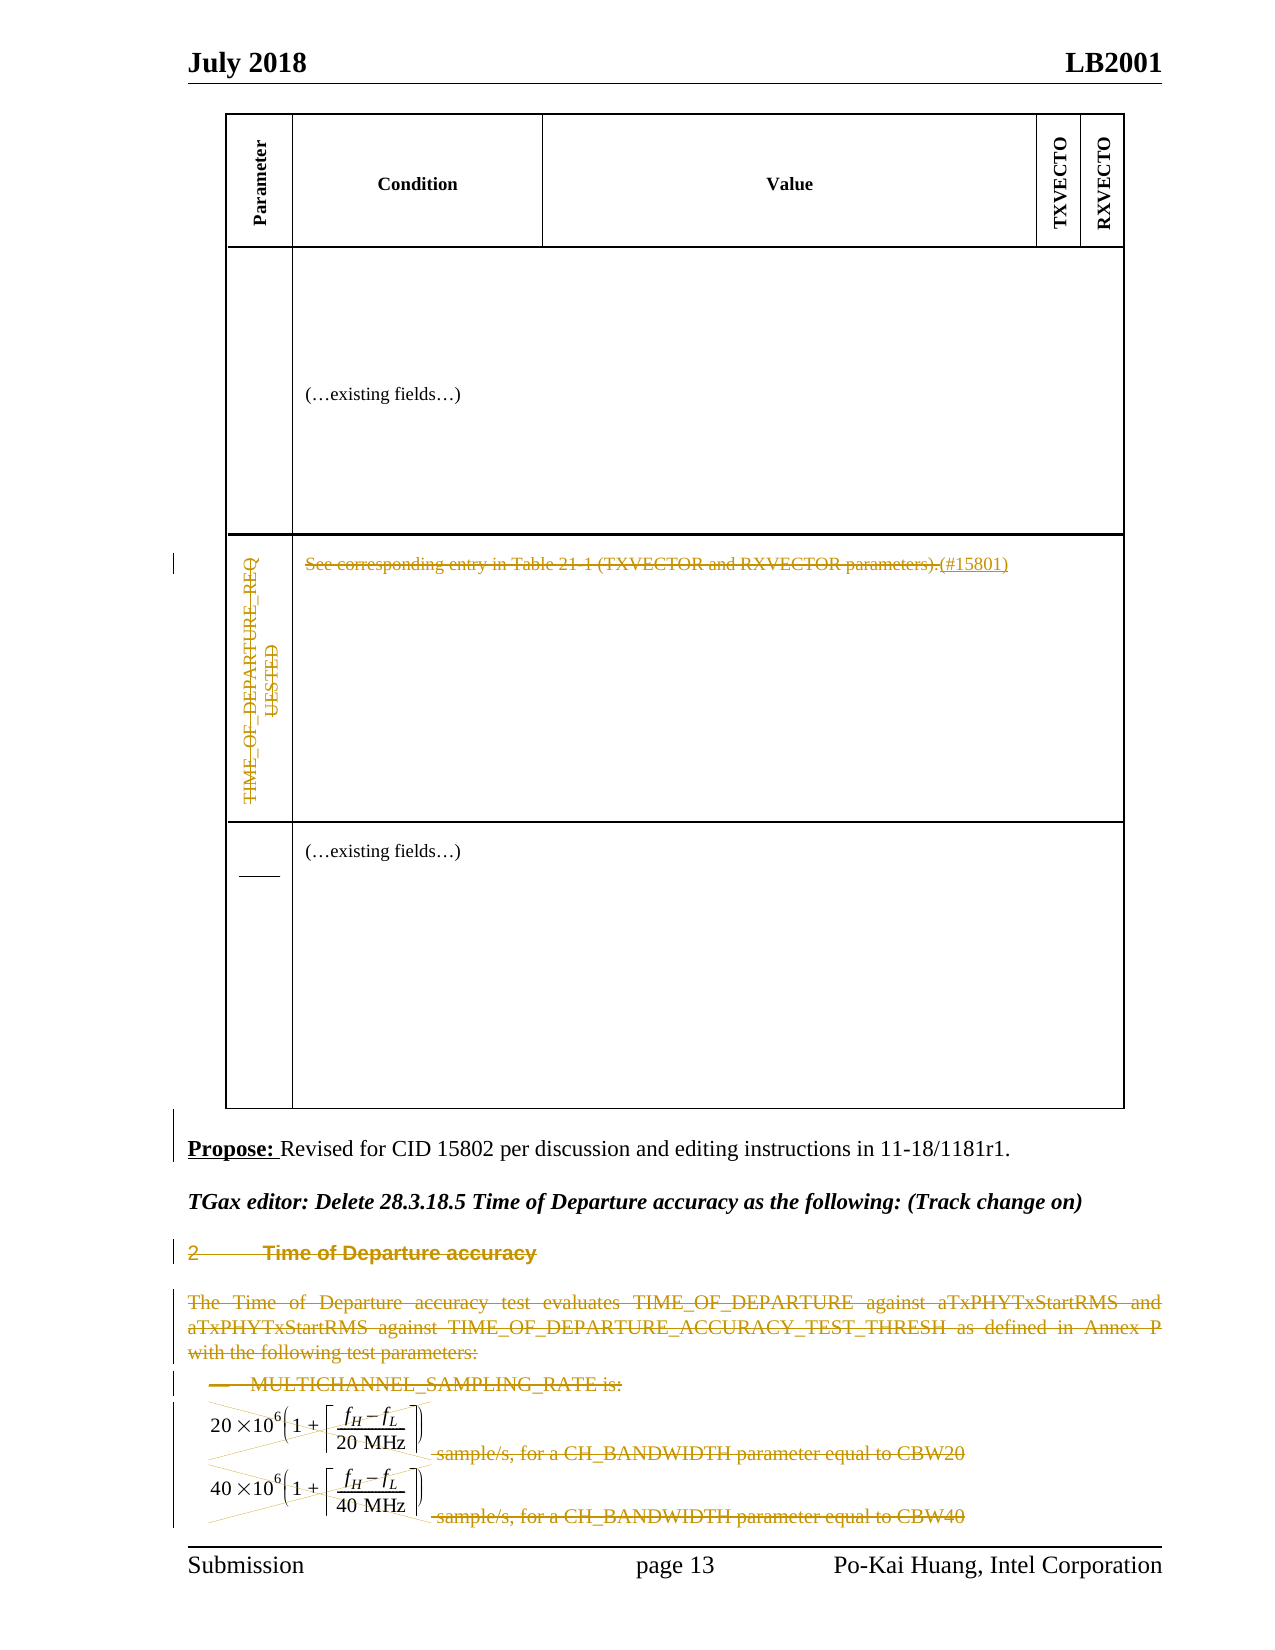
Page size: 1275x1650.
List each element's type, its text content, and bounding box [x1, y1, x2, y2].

table_cell (…existing fields…) [293, 823, 1123, 1108]
table_cell RXVECTOR [1081, 115, 1123, 246]
table_cell TXVECTOR [1037, 115, 1080, 246]
table_cell (…existing fields…) [293, 248, 1123, 533]
table_cell [293, 536, 1123, 821]
text TGax editor: Delete 28.3.18.5 Time of Departure accuracy as the following: (Track change on) [187, 1188, 1162, 1214]
table_cell Parameter [227, 115, 292, 246]
table_cell Value [543, 115, 1036, 246]
table_cell [227, 822, 292, 1108]
table_cell [227, 247, 292, 533]
text Propose: Revised for CID 15802 per discussion and editing instructions in 11-18/1181r1. [187, 1135, 1162, 1162]
table_cell Condition [293, 115, 542, 246]
table_cell [227, 534, 292, 821]
